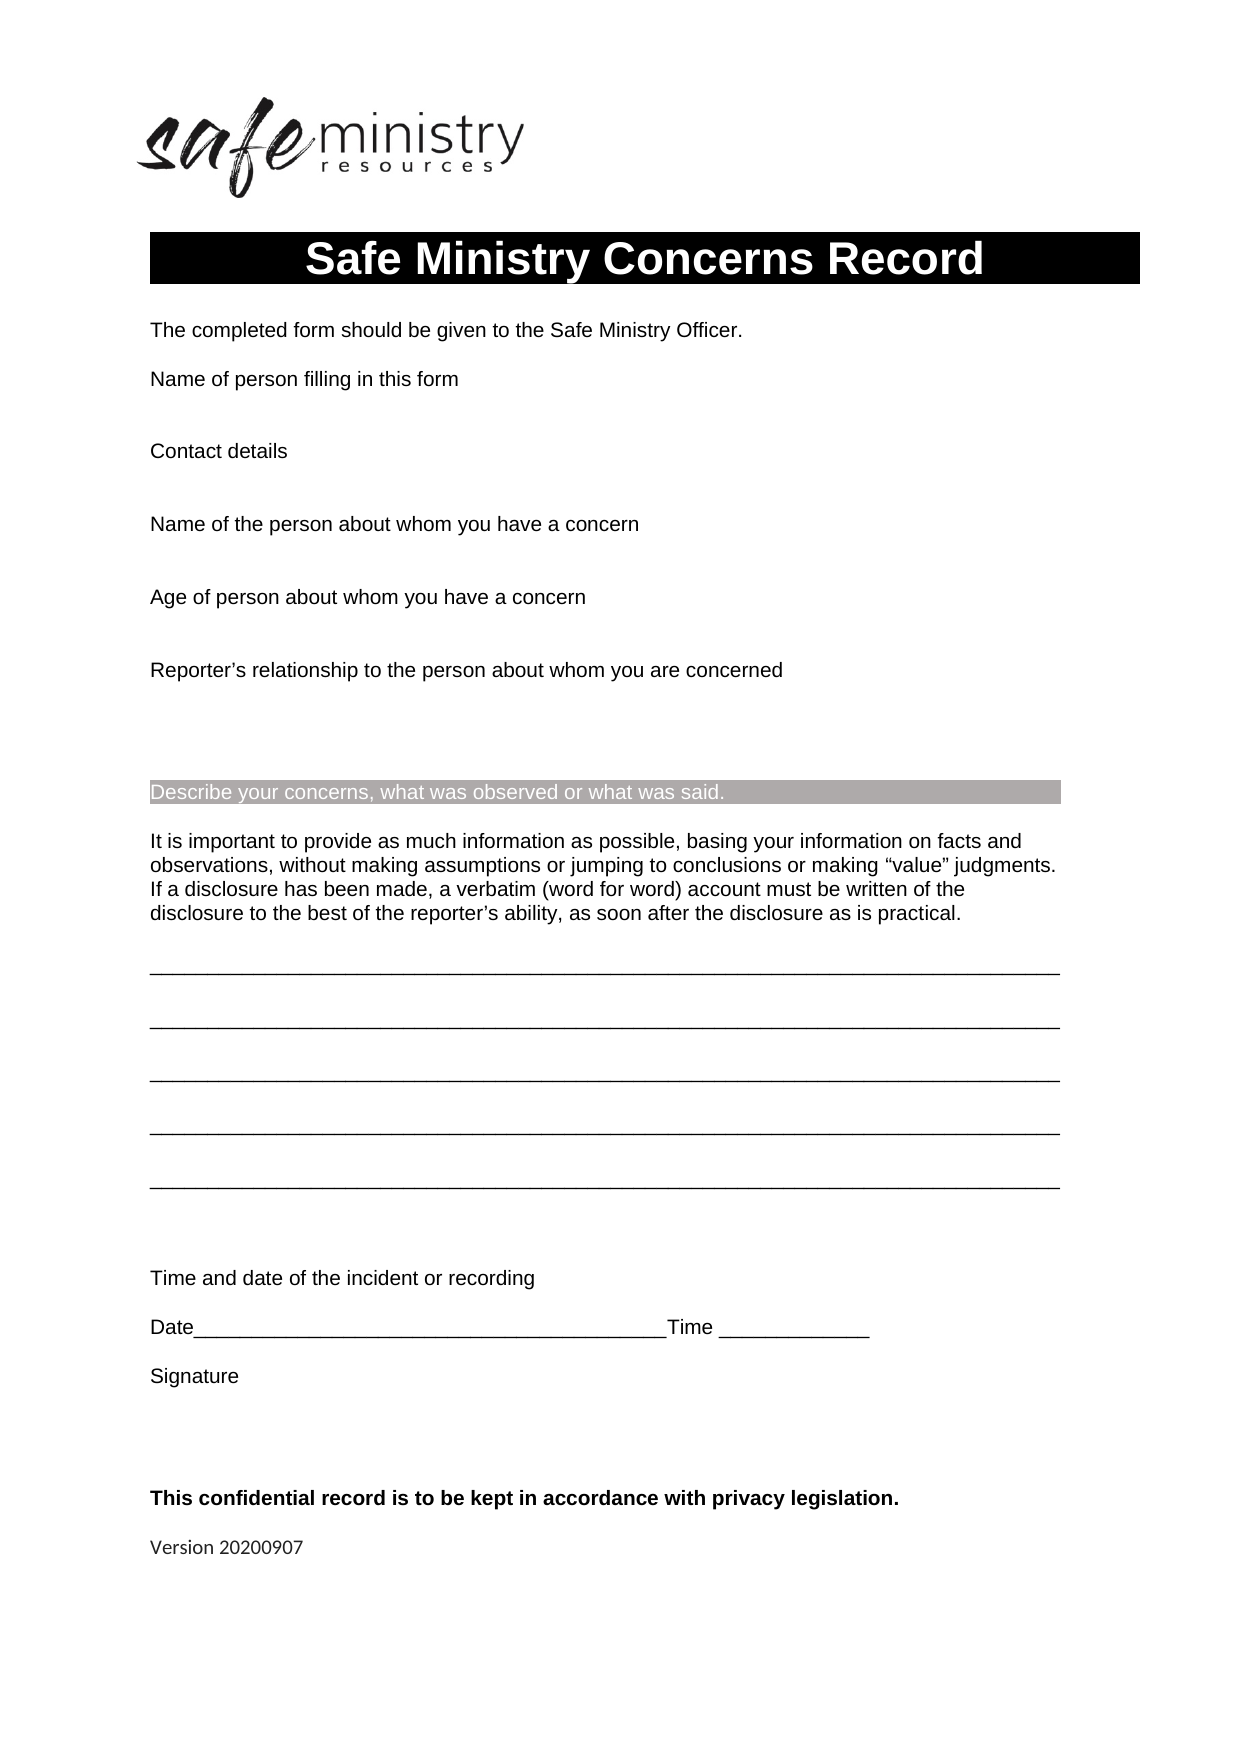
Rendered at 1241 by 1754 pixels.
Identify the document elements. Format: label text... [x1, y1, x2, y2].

picture [136, 97, 524, 198]
text Version 20200907 [150, 1534, 1061, 1560]
text Name of the person about whom you have a concern [150, 512, 1061, 560]
text It is important to provide as much information as possible, basing your information on facts and observations, without making assumptions or jumping to conclusions or making “value” judgments. If a disclosure has been made, a verbatim (word for word) account must be written of the disclosure to the best of the reporter’s ability, as soon after the disclosure as is practical. [150, 829, 1061, 925]
text Name of person filling in this form [150, 366, 1061, 414]
text Reporter’s relationship to the person about whom you are concerned [150, 658, 1061, 706]
text Signature [150, 1364, 1061, 1412]
text This confidential record is to be kept in accordance with privacy legislation. [150, 1486, 1061, 1509]
text Describe your concerns, what was observed or what was said. [150, 780, 1061, 804]
text Age of person about whom you have a concern [150, 585, 1061, 633]
text Date Time _____________ [150, 1315, 1061, 1339]
text Time and date of the incident or recording [150, 1266, 1061, 1290]
text Contact details [150, 439, 1061, 487]
text Safe Ministry Concerns Record [150, 232, 1140, 284]
text The completed form should be given to the Safe Ministry Officer. [150, 317, 1061, 341]
